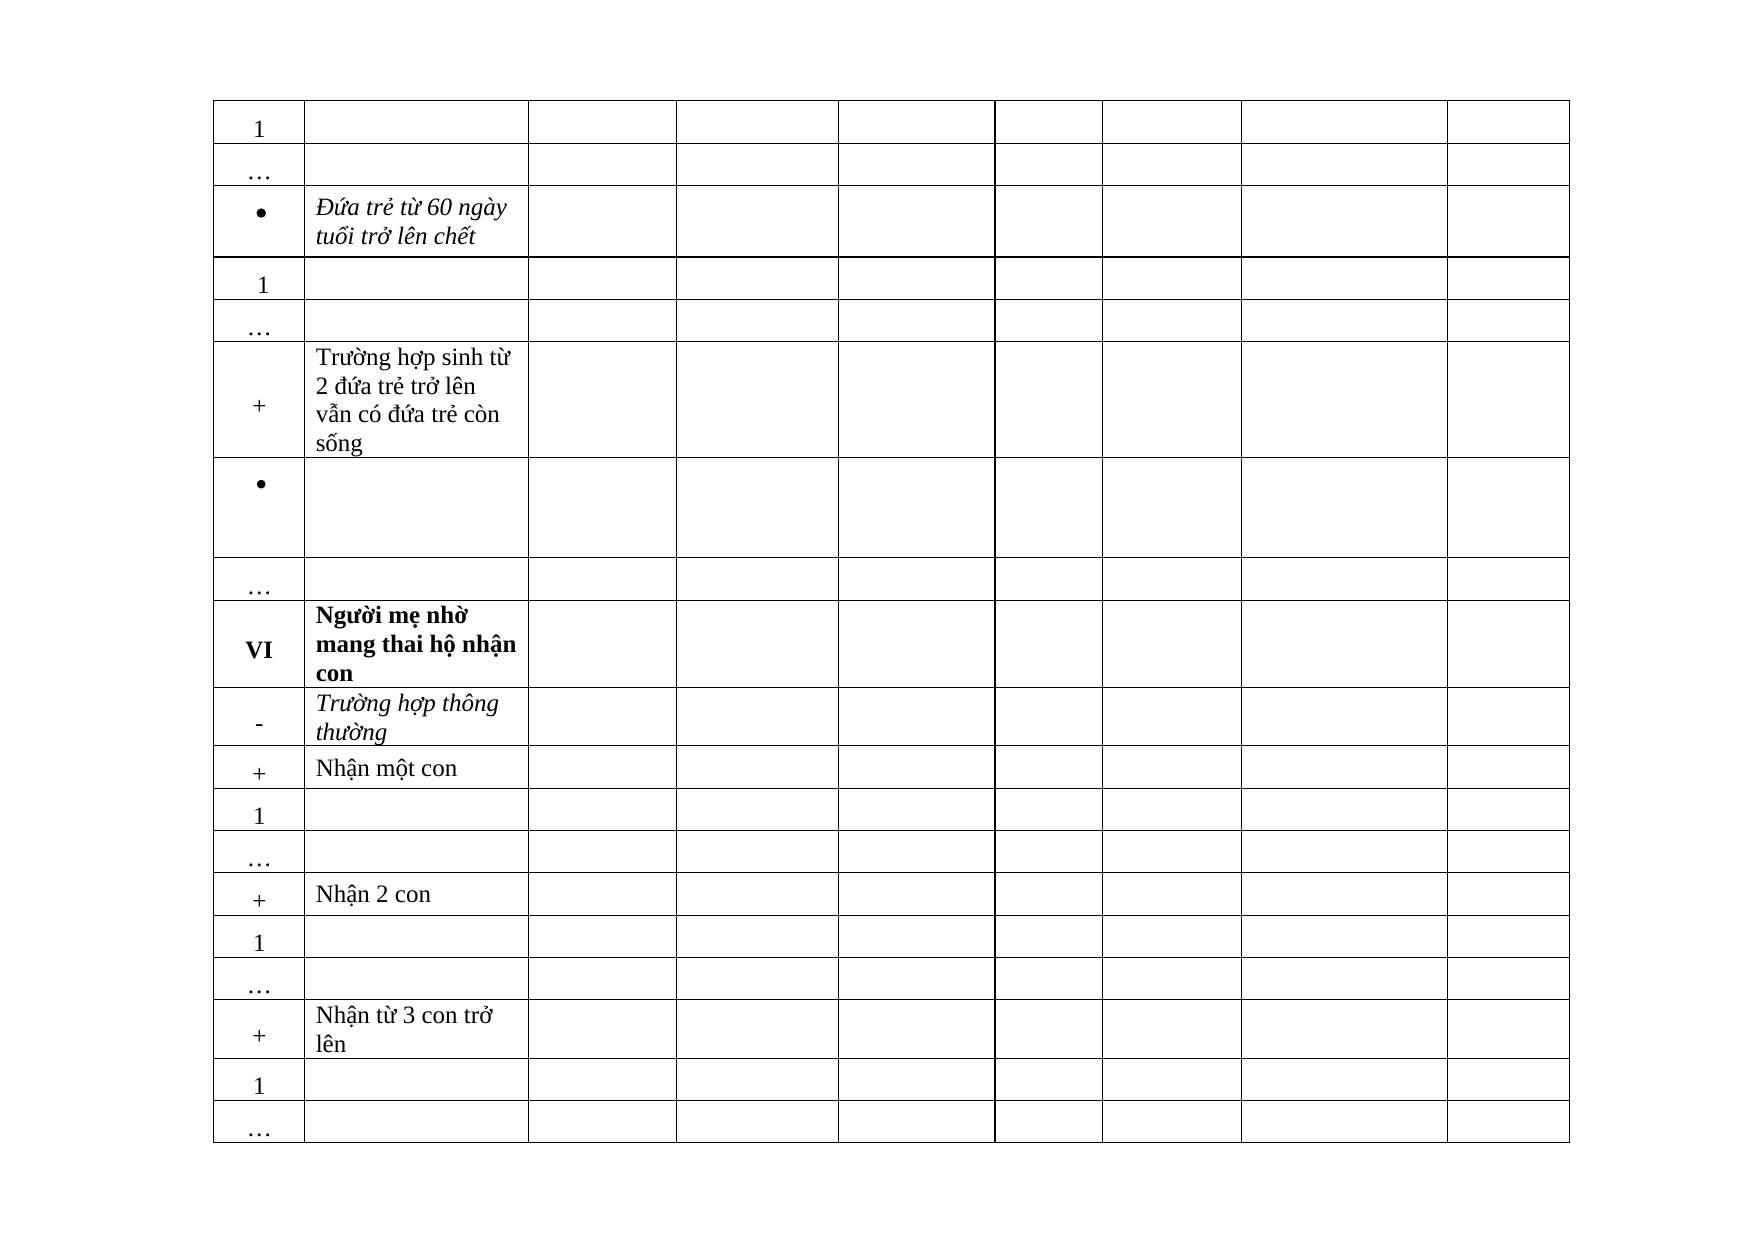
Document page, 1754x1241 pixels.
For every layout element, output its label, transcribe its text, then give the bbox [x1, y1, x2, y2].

table_cell [305, 458, 528, 557]
table_cell + [214, 873, 304, 914]
table_cell [996, 300, 1102, 341]
table_cell [1242, 831, 1447, 872]
table_cell [1242, 342, 1447, 457]
table_cell [305, 258, 528, 299]
table_cell [996, 101, 1102, 143]
table_cell 1 [214, 258, 304, 299]
table_cell [529, 831, 676, 872]
table_cell [839, 258, 994, 299]
table_cell [677, 873, 838, 914]
table_cell [1242, 958, 1447, 999]
table_cell [839, 186, 994, 256]
table_cell [1103, 186, 1241, 256]
table_cell [1103, 1101, 1241, 1142]
table_cell [1242, 916, 1447, 957]
table_cell 1 [214, 916, 304, 957]
table_cell [996, 1000, 1102, 1058]
table_cell [1103, 342, 1241, 457]
table_cell [839, 873, 994, 914]
table_cell [305, 1059, 528, 1100]
table_cell [1242, 186, 1447, 256]
table_cell [529, 688, 676, 745]
table_cell [529, 958, 676, 999]
table_cell [677, 1000, 838, 1058]
table_cell [677, 1059, 838, 1100]
table_cell Trường hợp thông thường [305, 688, 528, 745]
table_cell [1242, 458, 1447, 557]
table_cell [996, 458, 1102, 557]
table_cell [996, 789, 1102, 830]
table_cell [1242, 688, 1447, 745]
table_cell [996, 1059, 1102, 1100]
table_cell [839, 916, 994, 957]
table_cell [529, 458, 676, 557]
table_cell [305, 831, 528, 872]
table_cell [214, 458, 304, 557]
table_cell Nhận một con [305, 746, 528, 788]
table_cell [1448, 789, 1569, 830]
table_cell 1 [214, 1059, 304, 1100]
table_cell [529, 558, 676, 599]
table_cell [839, 789, 994, 830]
table_cell [529, 746, 676, 788]
table_cell [1448, 1000, 1569, 1058]
table_cell [996, 1101, 1102, 1142]
table_cell [839, 342, 994, 457]
table_cell … [214, 831, 304, 872]
table_cell [1448, 746, 1569, 788]
table_cell [305, 789, 528, 830]
table_cell [839, 958, 994, 999]
table_cell [305, 1101, 528, 1142]
table_cell [839, 101, 994, 143]
table_cell + [214, 1000, 304, 1058]
table_cell Đứa trẻ từ 60 ngày tuổi trở lên chết [305, 186, 528, 256]
table_cell [1103, 688, 1241, 745]
table_cell [529, 1059, 676, 1100]
table_cell … [214, 558, 304, 599]
table_cell [996, 746, 1102, 788]
table_cell … [214, 1101, 304, 1142]
table_cell [677, 688, 838, 745]
table_cell [996, 916, 1102, 957]
table_cell [214, 186, 304, 256]
table_cell [305, 958, 528, 999]
table_cell [996, 831, 1102, 872]
table_cell … [214, 144, 304, 185]
table_cell [677, 458, 838, 557]
table_cell [1448, 101, 1569, 143]
table_cell [677, 601, 838, 687]
table_cell [1448, 458, 1569, 557]
table_cell [1103, 558, 1241, 599]
table_cell [1242, 601, 1447, 687]
table_cell [1103, 746, 1241, 788]
table_cell [1242, 1101, 1447, 1142]
table_cell [305, 144, 528, 185]
table_cell [677, 144, 838, 185]
table_cell [996, 688, 1102, 745]
table_cell [1103, 831, 1241, 872]
table_cell [1448, 1101, 1569, 1142]
table_cell [305, 916, 528, 957]
table_cell + [214, 746, 304, 788]
table_cell [996, 342, 1102, 457]
table_cell [1242, 1059, 1447, 1100]
table_cell [305, 558, 528, 599]
table_cell [1448, 831, 1569, 872]
table_cell [1103, 916, 1241, 957]
table_cell [1242, 144, 1447, 185]
table_cell [996, 601, 1102, 687]
table_cell [996, 186, 1102, 256]
table_cell [677, 746, 838, 788]
table_cell [529, 144, 676, 185]
table_cell [839, 688, 994, 745]
table_cell [1103, 1059, 1241, 1100]
table_cell [1448, 558, 1569, 599]
table_cell [1242, 746, 1447, 788]
table_cell [1448, 601, 1569, 687]
table_cell [1448, 144, 1569, 185]
table_cell [839, 300, 994, 341]
table_cell [529, 1101, 676, 1142]
table_cell [677, 789, 838, 830]
table_cell [529, 300, 676, 341]
table_cell [1448, 958, 1569, 999]
table_cell [839, 746, 994, 788]
table_cell [1103, 300, 1241, 341]
table_cell [996, 144, 1102, 185]
table_cell [1242, 101, 1447, 143]
table_cell [1242, 789, 1447, 830]
table_cell [1448, 688, 1569, 745]
table_cell [1242, 873, 1447, 914]
table_cell [1242, 1000, 1447, 1058]
table_cell [839, 1000, 994, 1058]
table_cell [677, 300, 838, 341]
table_cell [839, 601, 994, 687]
table_cell [677, 258, 838, 299]
table_cell [677, 186, 838, 256]
table_cell … [214, 958, 304, 999]
table_cell [839, 1101, 994, 1142]
table_cell [529, 101, 676, 143]
table_cell … [214, 300, 304, 341]
table_cell [677, 342, 838, 457]
table_cell [1103, 144, 1241, 185]
table_cell [1103, 789, 1241, 830]
table_cell [839, 1059, 994, 1100]
table_cell [1448, 258, 1569, 299]
table_cell [529, 916, 676, 957]
table_cell [1103, 601, 1241, 687]
table_cell [839, 458, 994, 557]
table_cell [1448, 1059, 1569, 1100]
table_cell [677, 831, 838, 872]
table_cell Nhận 2 con [305, 873, 528, 914]
table_cell 1 [214, 101, 304, 143]
table_cell [839, 144, 994, 185]
table_cell [529, 258, 676, 299]
table_cell [1103, 458, 1241, 557]
table_cell [1103, 258, 1241, 299]
table_cell Trường hợp sinh từ 2 đứa trẻ trở lên vẫn có đứa trẻ còn sống [305, 342, 528, 457]
table_cell [529, 1000, 676, 1058]
table_cell [677, 101, 838, 143]
table_cell [1448, 916, 1569, 957]
table_cell [677, 1101, 838, 1142]
table_cell [529, 873, 676, 914]
table_cell [1103, 873, 1241, 914]
table_cell [305, 300, 528, 341]
table_cell [677, 916, 838, 957]
table_cell [529, 342, 676, 457]
table_cell [1103, 958, 1241, 999]
table_cell [529, 186, 676, 256]
table_cell [996, 873, 1102, 914]
table_cell [1103, 101, 1241, 143]
table_cell [996, 558, 1102, 599]
table_cell VI [214, 601, 304, 687]
table_cell [1242, 300, 1447, 341]
table_cell [839, 831, 994, 872]
table_cell [529, 601, 676, 687]
table_cell [996, 958, 1102, 999]
table_cell [839, 558, 994, 599]
table_cell [1448, 342, 1569, 457]
table_cell + [214, 342, 304, 457]
table_cell [529, 789, 676, 830]
table_cell Nhận từ 3 con trở lên [305, 1000, 528, 1058]
table_cell [677, 958, 838, 999]
table_cell [1448, 186, 1569, 256]
table_cell [1103, 1000, 1241, 1058]
table_cell 1 [214, 789, 304, 830]
table_cell [1242, 558, 1447, 599]
table_cell [1242, 258, 1447, 299]
table_cell [1448, 873, 1569, 914]
table_cell [677, 558, 838, 599]
table_cell - [214, 688, 304, 745]
table_cell [996, 258, 1102, 299]
table_cell Người mẹ nhờ mang thai hộ nhận con [305, 601, 528, 687]
table_cell [1448, 300, 1569, 341]
table_cell [305, 101, 528, 143]
